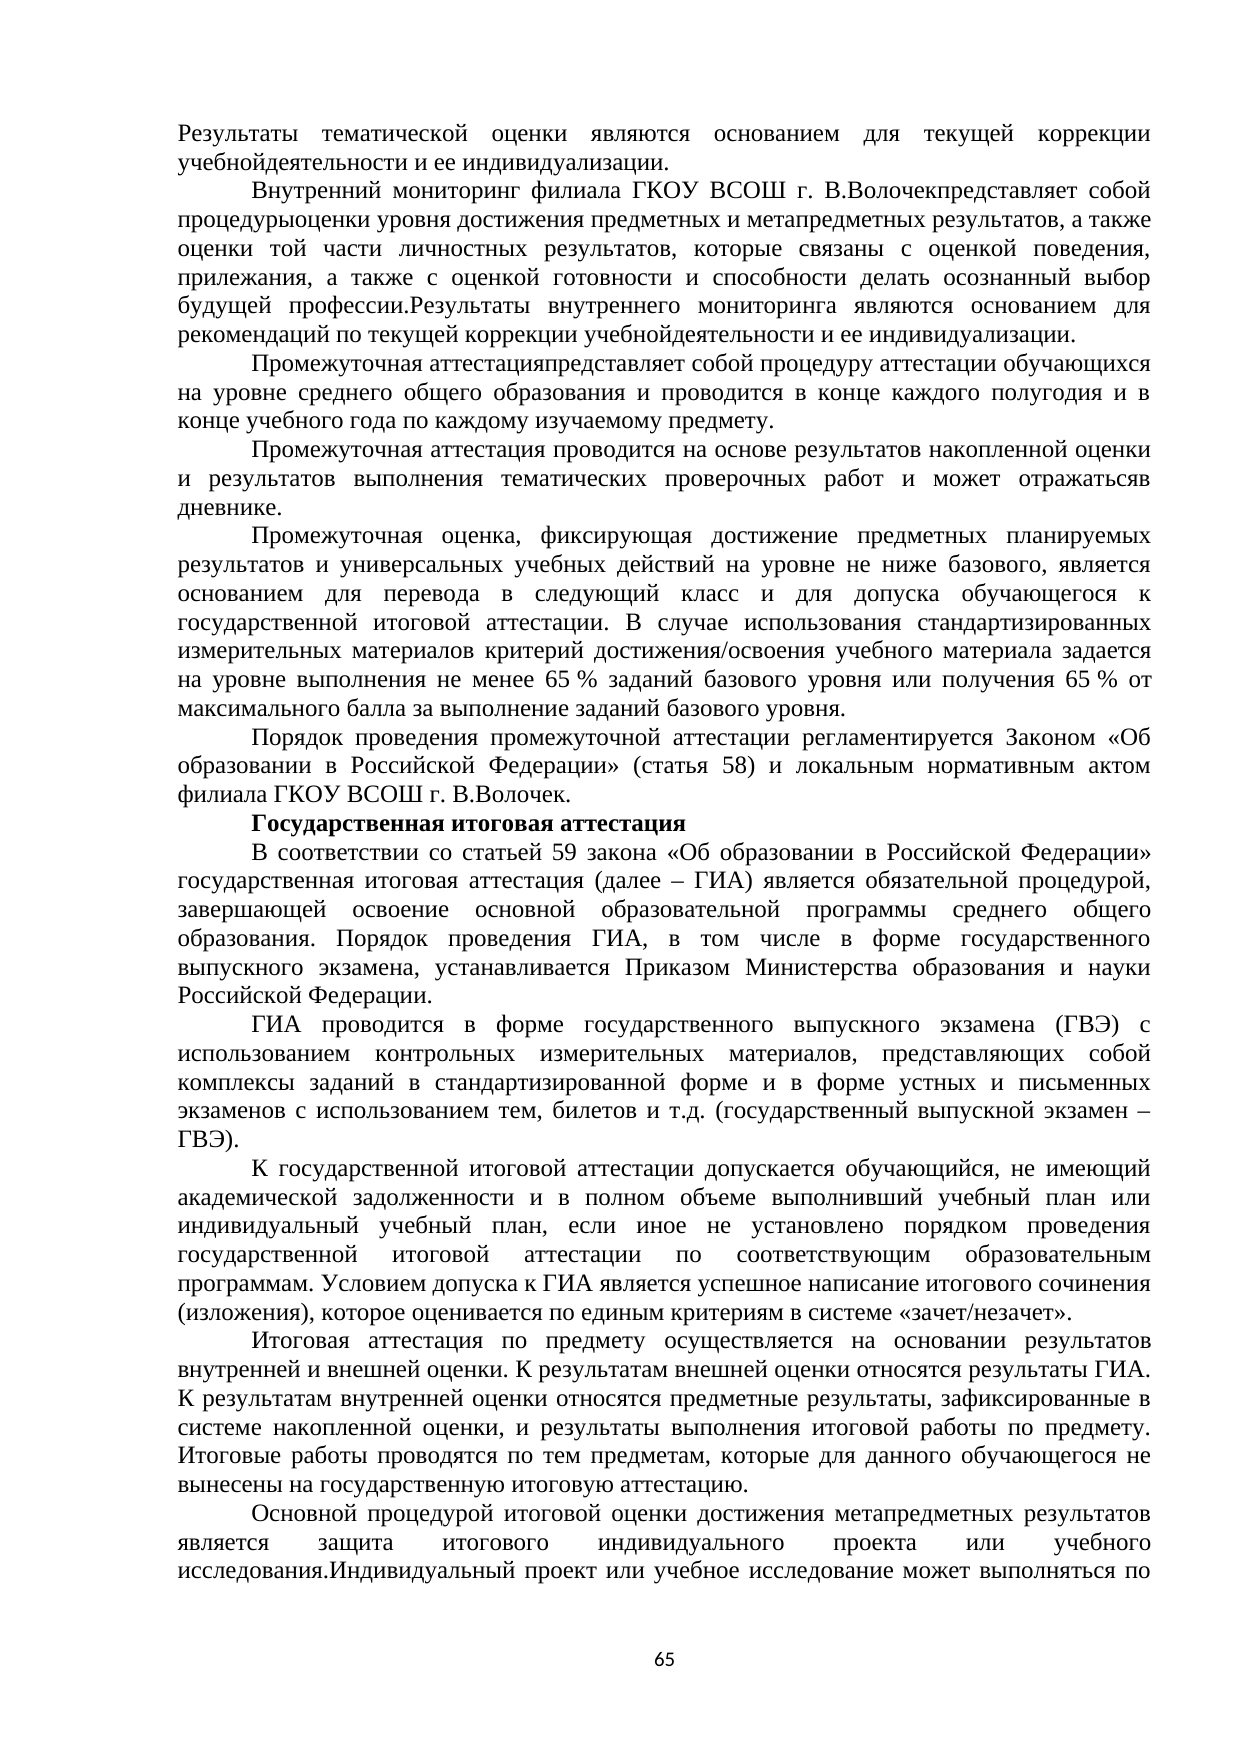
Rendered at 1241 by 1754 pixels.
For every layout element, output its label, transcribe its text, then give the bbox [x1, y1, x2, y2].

text Порядок проведения промежуточной аттестации регламентируется Законом «Об образовании в Российской Федерации» (статья 58) и локальным нормативным актом филиала ГКОУ ВСОШ г. В.Волочек. [177, 722, 1152, 808]
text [177, 118, 1152, 176]
text К государственной итоговой аттестации допускается обучающийся, не имеющий академической задолженности и в полном объеме выполнивший учебный план или индивидуальный учебный план, если иное не установлено порядком проведения государственной итоговой аттестации по соответствующим образовательным программам. Условием допуска к ГИА является успешное написание итогового сочинения (изложения), которое оценивается по единым критериям в системе «зачет/незачет». [177, 1153, 1152, 1326]
text ГИА проводится в форме государственного выпускного экзамена (ГВЭ) с использованием контрольных измерительных материалов, представляющих собой комплексы заданий в стандартизированной форме и в форме устных и письменных экзаменов с использованием тем, билетов и т.д. (государственный выпускной экзамен – ГВЭ). [177, 1009, 1152, 1153]
text Государственная итоговая аттестация [177, 808, 1152, 837]
text Итоговая аттестация по предмету осуществляется на основании результатов внутренней и внешней оценки. К результатам внешней оценки относятся результаты ГИА. К результатам внутренней оценки относятся предметные результаты, зафиксированные в системе накопленной оценки, и результаты выполнения итоговой работы по предмету. Итоговые работы проводятся по тем предметам, которые для данного обучающегося не вынесены на государственную итоговую аттестацию. [177, 1326, 1152, 1498]
text Промежуточная аттестацияпредставляет собой процедуру аттестации обучающихся на уровне среднего общего образования и проводится в конце каждого полугодия и в конце учебного года по каждому изучаемому предмету. [177, 348, 1152, 434]
text Промежуточная аттестация проводится на основе результатов накопленной оценки и результатов выполнения тематических проверочных работ и может отражатьсяв дневнике. [177, 434, 1152, 521]
text Промежуточная оценка, фиксирующая достижение предметных планируемых результатов и универсальных учебных действий на уровне не ниже базового, является основанием для перевода в следующий класс и для допуска обучающегося к государственной итоговой аттестации. В случае использования стандартизированных измерительных материалов критерий достижения/освоения учебного материала задается на уровне выполнения не менее 65 % заданий базового уровня или получения 65 % от максимального балла за выполнение заданий базового уровня. [177, 521, 1152, 722]
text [177, 1498, 1152, 1584]
text В соответствии со статьей 59 закона «Об образовании в Российской Федерации» государственная итоговая аттестация (далее – ГИА) является обязательной процедурой, завершающей освоение основной образовательной программы среднего общего образования. Порядок проведения ГИА, в том числе в форме государственного выпускного экзамена, устанавливается Приказом Министерства образования и науки Российской Федерации. [177, 837, 1152, 1009]
text Внутренний мониторинг филиала ГКОУ ВСОШ г. В.Волочекпредставляет собой процедурыоценки уровня достижения предметных и метапредметных результатов, а также оценки той части личностных результатов, которые связаны с оценкой поведения, прилежания, а также с оценкой готовности и способности делать осознанный выбор будущей профессии.Результаты внутреннего мониторинга являются основанием для рекомендаций по текущей коррекции учебнойдеятельности и ее индивидуализации. [177, 176, 1152, 348]
